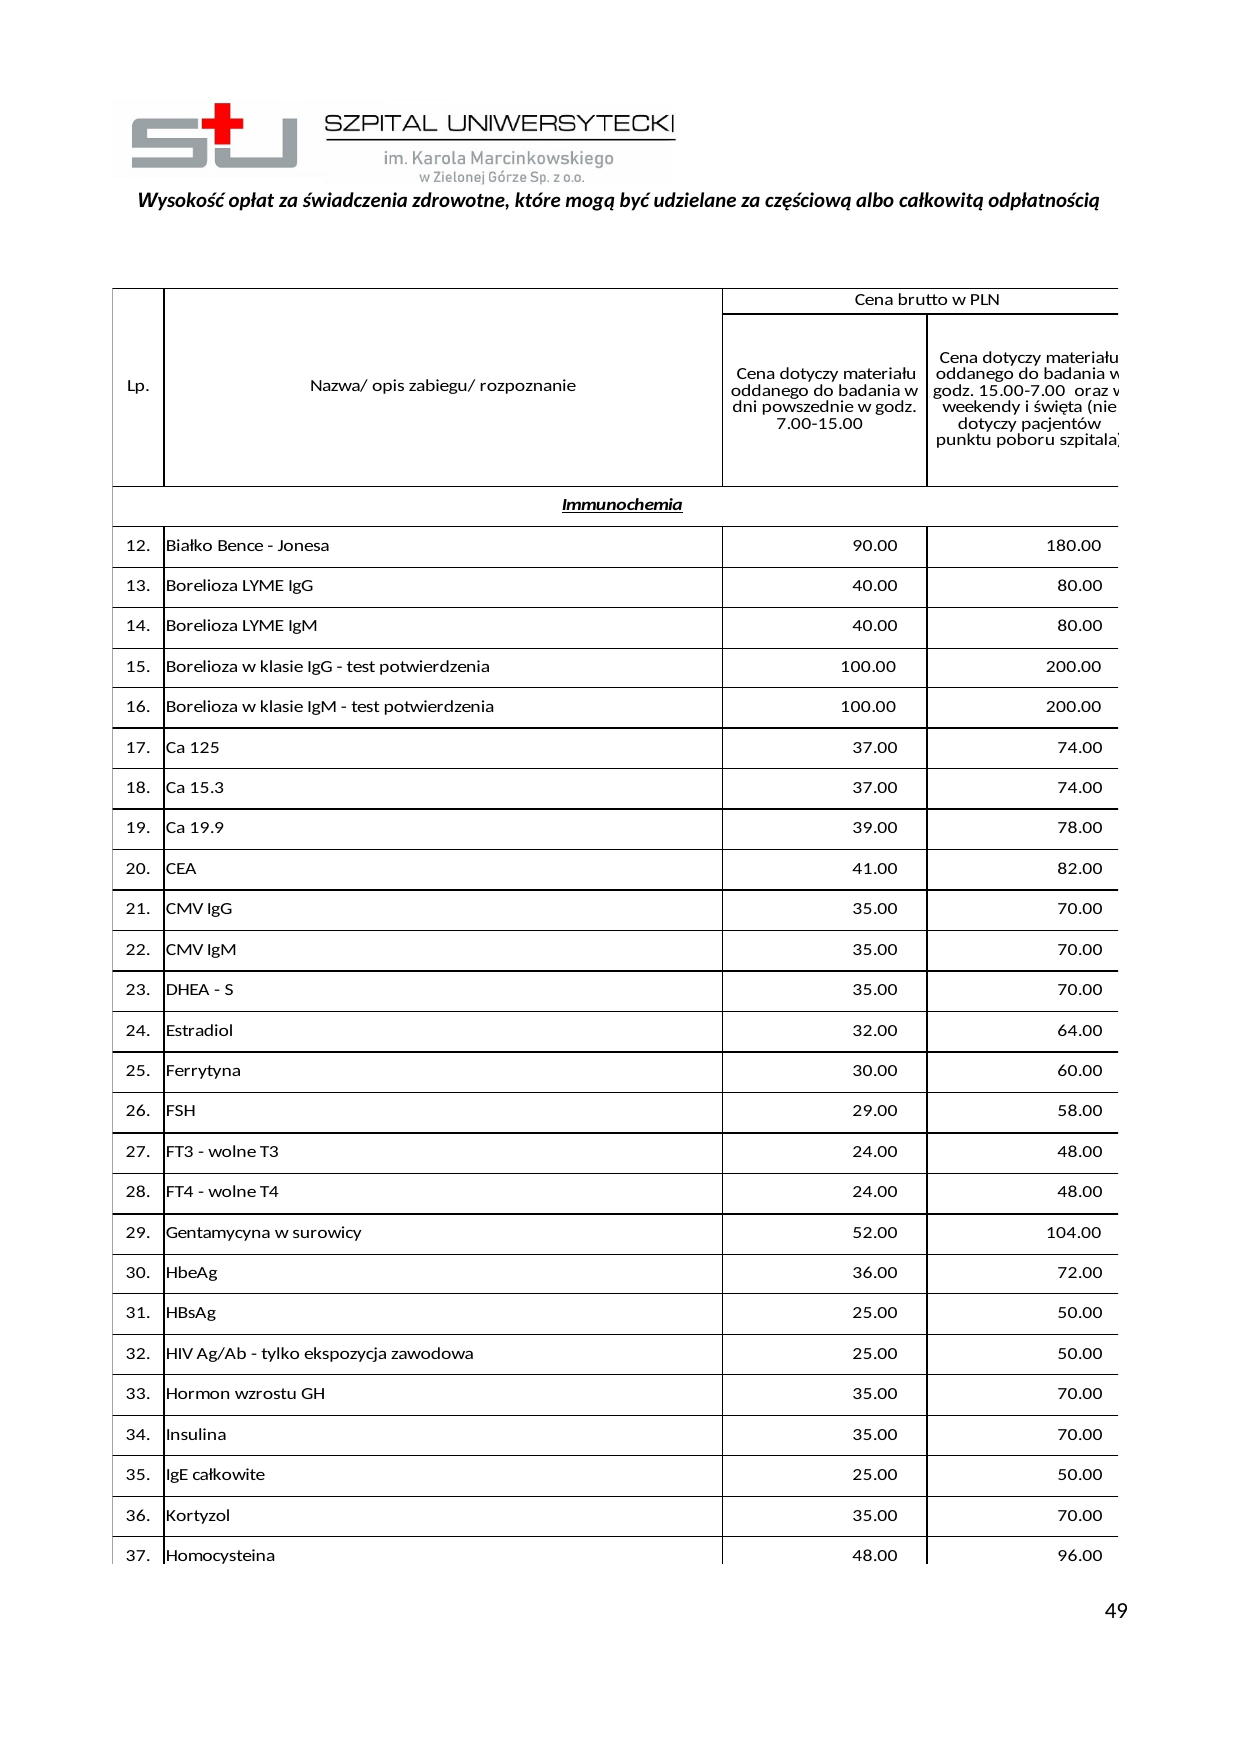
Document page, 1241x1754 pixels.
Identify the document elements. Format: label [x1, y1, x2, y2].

picture [112, 99, 697, 187]
